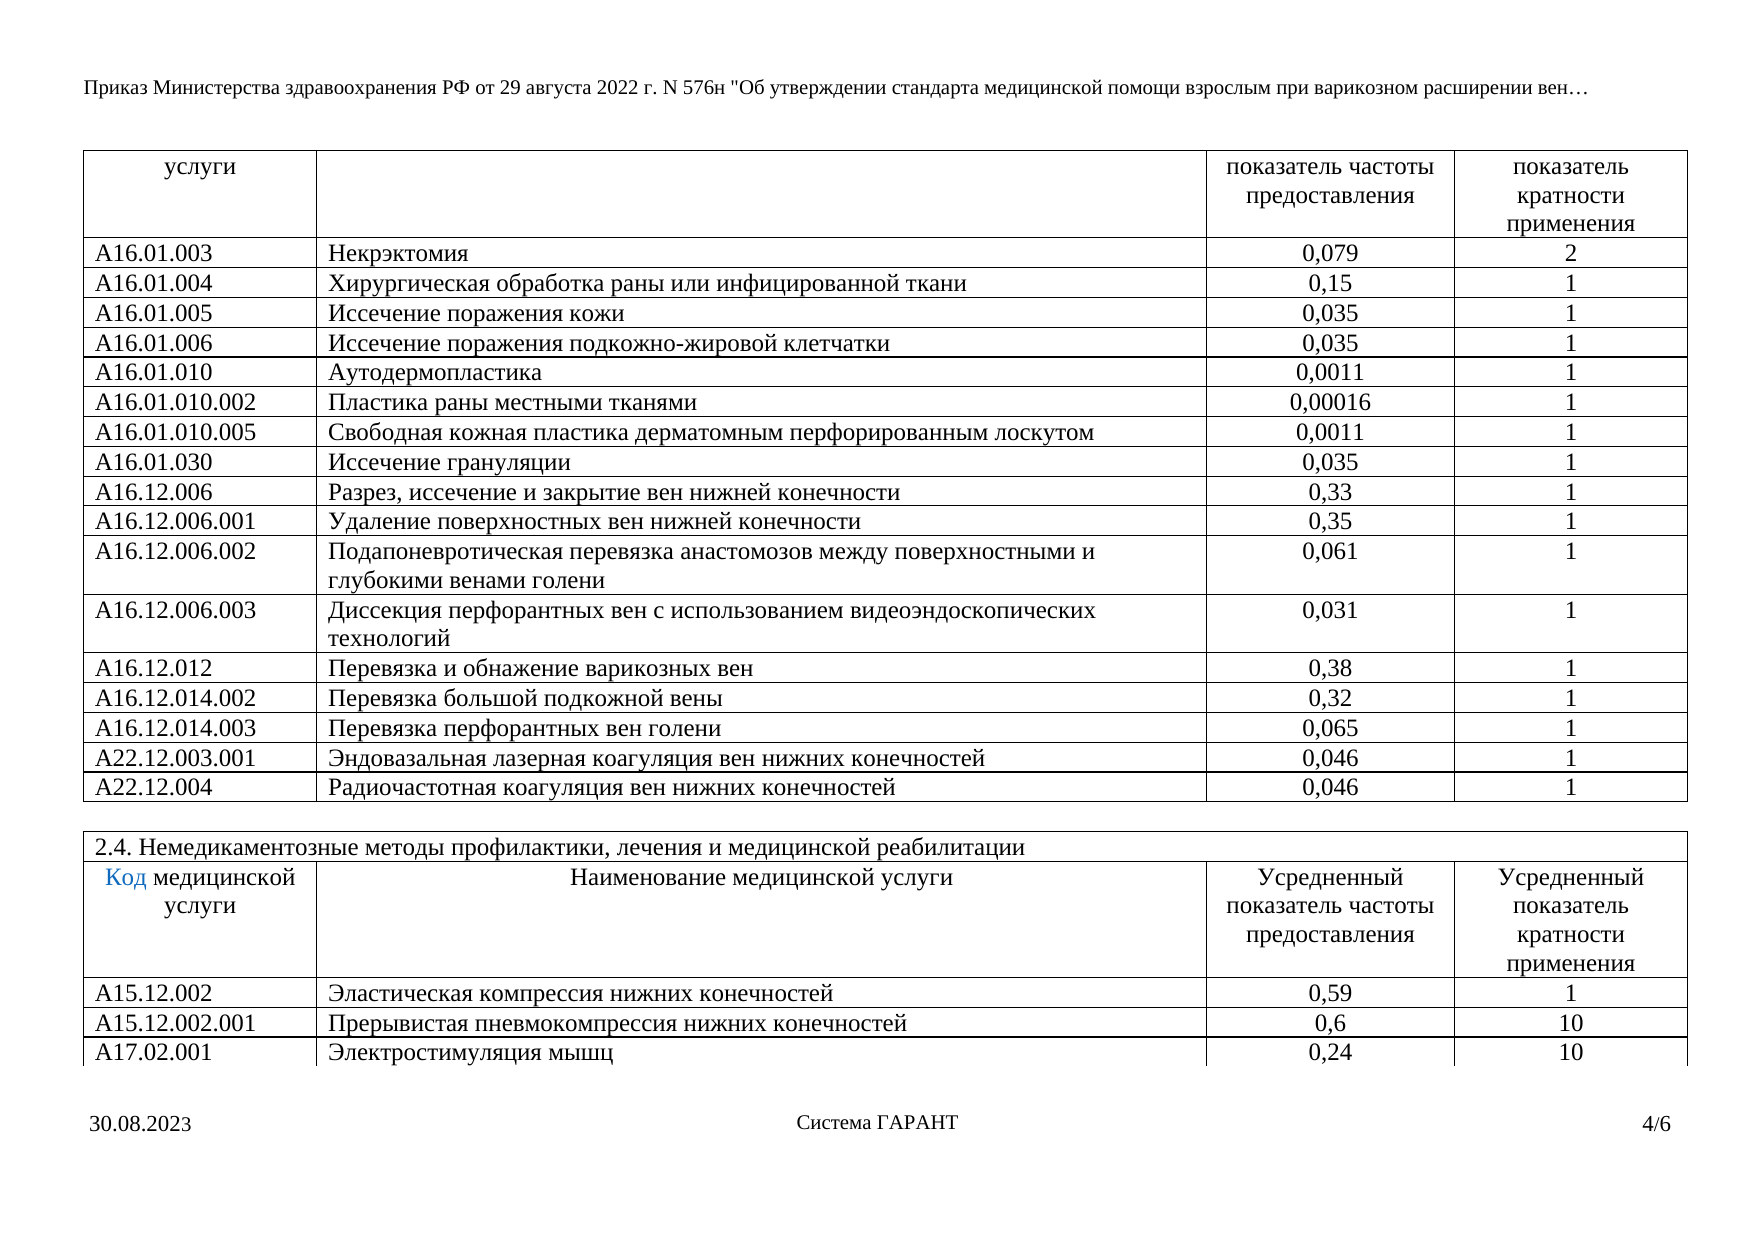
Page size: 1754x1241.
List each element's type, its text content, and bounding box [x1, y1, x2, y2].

table_cell А22.12.003.001 [84, 743, 316, 771]
table_cell 0,035 [1207, 447, 1454, 476]
table_cell 10 [1455, 1038, 1687, 1066]
table_cell 1 [1455, 358, 1687, 386]
table_cell Разрез, иссечение и закрытие вен нижней конечности [317, 477, 1206, 505]
table_cell Аутодермопластика [317, 358, 1206, 386]
table_cell 1 [1455, 683, 1687, 712]
table_cell 1 [1455, 978, 1687, 1007]
table_cell Усредненный показатель частоты предоставления [1207, 862, 1454, 977]
table_cell Код медицинской услуги [84, 862, 316, 977]
table_cell 1 [1455, 447, 1687, 476]
table_cell 1 [1455, 506, 1687, 535]
table_cell А15.12.002 [84, 978, 316, 1007]
table_cell А16.01.010.002 [84, 387, 316, 416]
table_cell 0,0011 [1207, 358, 1454, 386]
table_cell 10 [1455, 1008, 1687, 1036]
table_cell А16.12.006.002 [84, 536, 316, 594]
table_cell 0,32 [1207, 683, 1454, 712]
table_cell 0,35 [1207, 506, 1454, 535]
table_cell 1 [1455, 387, 1687, 416]
table_cell А16.12.014.003 [84, 713, 316, 742]
table_cell А16.12.014.002 [84, 683, 316, 712]
table_cell А16.12.006.001 [84, 506, 316, 535]
table_cell 0,079 [1207, 238, 1454, 267]
table_header 2.4. Немедикаментозные методы профилактики, лечения и медицинской реабилитации [84, 832, 1687, 861]
table_cell Перевязка перфорантных вен голени [317, 713, 1206, 742]
table_cell 1 [1455, 328, 1687, 356]
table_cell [317, 151, 1206, 237]
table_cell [84, 151, 316, 237]
table_cell 1 [1455, 298, 1687, 327]
table_cell Радиочастотная коагуляция вен нижних конечностей [317, 773, 1206, 801]
table_cell Хирургическая обработка раны или инфицированной ткани [317, 268, 1206, 297]
table_cell Электростимуляция мышц [317, 1038, 1206, 1066]
table_cell 0,046 [1207, 773, 1454, 801]
table_cell 1 [1455, 713, 1687, 742]
table_cell Свободная кожная пластика дерматомным перфорированным лоскутом [317, 417, 1206, 446]
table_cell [1455, 151, 1687, 237]
table_cell А16.01.003 [84, 238, 316, 267]
table_cell А16.01.010.005 [84, 417, 316, 446]
table_cell 1 [1455, 536, 1687, 594]
table_cell Удаление поверхностных вен нижней конечности [317, 506, 1206, 535]
table_cell Подапоневротическая перевязка анастомозов между поверхностными и глубокими венами голени [317, 536, 1206, 594]
table_cell А16.01.006 [84, 328, 316, 356]
table_cell Эластическая компрессия нижних конечностей [317, 978, 1206, 1007]
table_cell 0,38 [1207, 653, 1454, 682]
table_cell 0,33 [1207, 477, 1454, 505]
table_cell 0,6 [1207, 1008, 1454, 1036]
table_cell Пластика раны местными тканями [317, 387, 1206, 416]
table_cell 2 [1455, 238, 1687, 267]
table_cell 1 [1455, 477, 1687, 505]
table_cell 0,0011 [1207, 417, 1454, 446]
table_cell 0,59 [1207, 978, 1454, 1007]
table_cell 0,031 [1207, 595, 1454, 652]
table_cell Иссечение поражения подкожно-жировой клетчатки [317, 328, 1206, 356]
table_cell 1 [1455, 417, 1687, 446]
table_cell А16.12.006 [84, 477, 316, 505]
table_cell 1 [1455, 653, 1687, 682]
table_cell Иссечение грануляции [317, 447, 1206, 476]
table_cell А16.01.010 [84, 358, 316, 386]
table_cell 0,035 [1207, 298, 1454, 327]
table_cell Наименование медицинской услуги [317, 862, 1206, 977]
table_cell 0,046 [1207, 743, 1454, 771]
table_cell 0,061 [1207, 536, 1454, 594]
table_cell А22.12.004 [84, 773, 316, 801]
table_cell 0,065 [1207, 713, 1454, 742]
table_cell Эндовазальная лазерная коагуляция вен нижних конечностей [317, 743, 1206, 771]
table_cell Перевязка и обнажение варикозных вен [317, 653, 1206, 682]
table_cell 1 [1455, 595, 1687, 652]
table_cell А17.02.001 [84, 1038, 316, 1066]
table_cell Иссечение поражения кожи [317, 298, 1206, 327]
table_cell 0,24 [1207, 1038, 1454, 1066]
table_cell Перевязка большой подкожной вены [317, 683, 1206, 712]
table_cell Прерывистая пневмокомпрессия нижних конечностей [317, 1008, 1206, 1036]
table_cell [1207, 151, 1454, 237]
table_cell Диссекция перфорантных вен с использованием видеоэндоскопических технологий [317, 595, 1206, 652]
table_cell 1 [1455, 773, 1687, 801]
table_cell А16.01.030 [84, 447, 316, 476]
table_cell 0,00016 [1207, 387, 1454, 416]
table_cell А16.01.004 [84, 268, 316, 297]
table_cell Некрэктомия [317, 238, 1206, 267]
table_cell 1 [1455, 268, 1687, 297]
table_cell Усредненный показатель кратности применения [1455, 862, 1687, 977]
table_cell А16.12.012 [84, 653, 316, 682]
table_cell 1 [1455, 743, 1687, 771]
table_cell А16.12.006.003 [84, 595, 316, 652]
table_cell 0,035 [1207, 328, 1454, 356]
table_cell А15.12.002.001 [84, 1008, 316, 1036]
table_cell 0,15 [1207, 268, 1454, 297]
table_cell А16.01.005 [84, 298, 316, 327]
